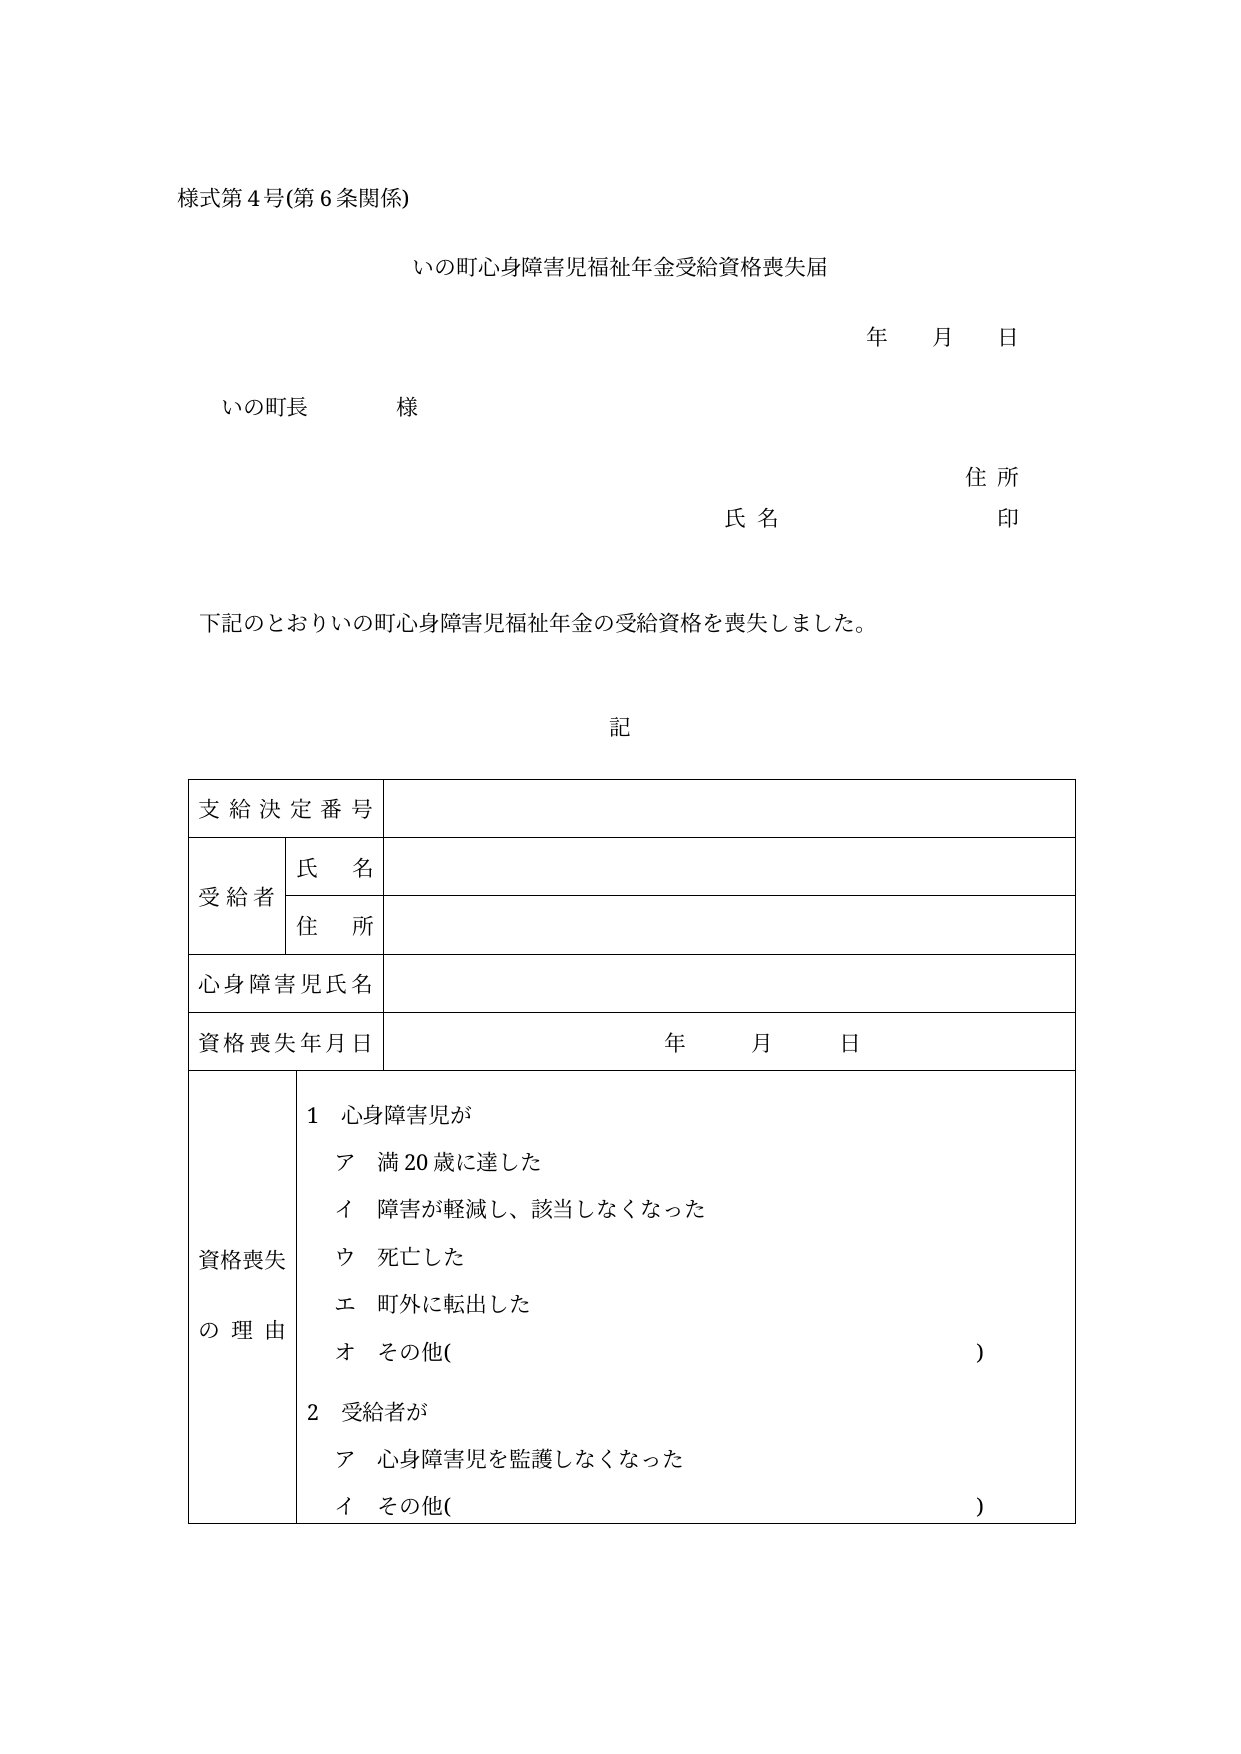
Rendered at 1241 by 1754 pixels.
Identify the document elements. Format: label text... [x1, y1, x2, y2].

table_cell 心身障害児氏名 [189, 955, 383, 1012]
table_cell 年 月 日 [384, 1013, 1075, 1070]
text 氏名 印 [177, 499, 1019, 534]
table_cell 資格喪失年月日 [189, 1013, 383, 1070]
table_cell 住所 [286, 896, 383, 953]
table_cell 資格喪失の理由 [189, 1071, 296, 1523]
text 記 [177, 709, 1063, 744]
table_cell 氏名 [286, 838, 383, 895]
table_cell [384, 896, 1075, 953]
text いの町長 様 [177, 388, 1063, 423]
text 年 月 日 [177, 319, 1019, 353]
text 下記のとおりいの町心身障害児福祉年金の受給資格を喪失しました。 [177, 604, 1063, 639]
table_cell 1 心身障害児が ア 満20歳に達した イ 障害が軽減し、該当しなくなった ウ 死亡した エ 町外に転出した オ その他( ) 2 受給者が ア 心身障害児を監護しなくなった イ その他( ) [297, 1071, 1075, 1523]
table_header 支給決定番号 [189, 780, 383, 837]
table_header [384, 780, 1075, 837]
text 様式第4号(第6条関係) [177, 179, 1063, 214]
text 住所 [177, 458, 1019, 493]
table_cell [384, 955, 1075, 1012]
text いの町心身障害児福祉年金受給資格喪失届 [177, 249, 1063, 284]
table_cell 受給者 [189, 838, 285, 953]
table_cell [384, 838, 1075, 895]
